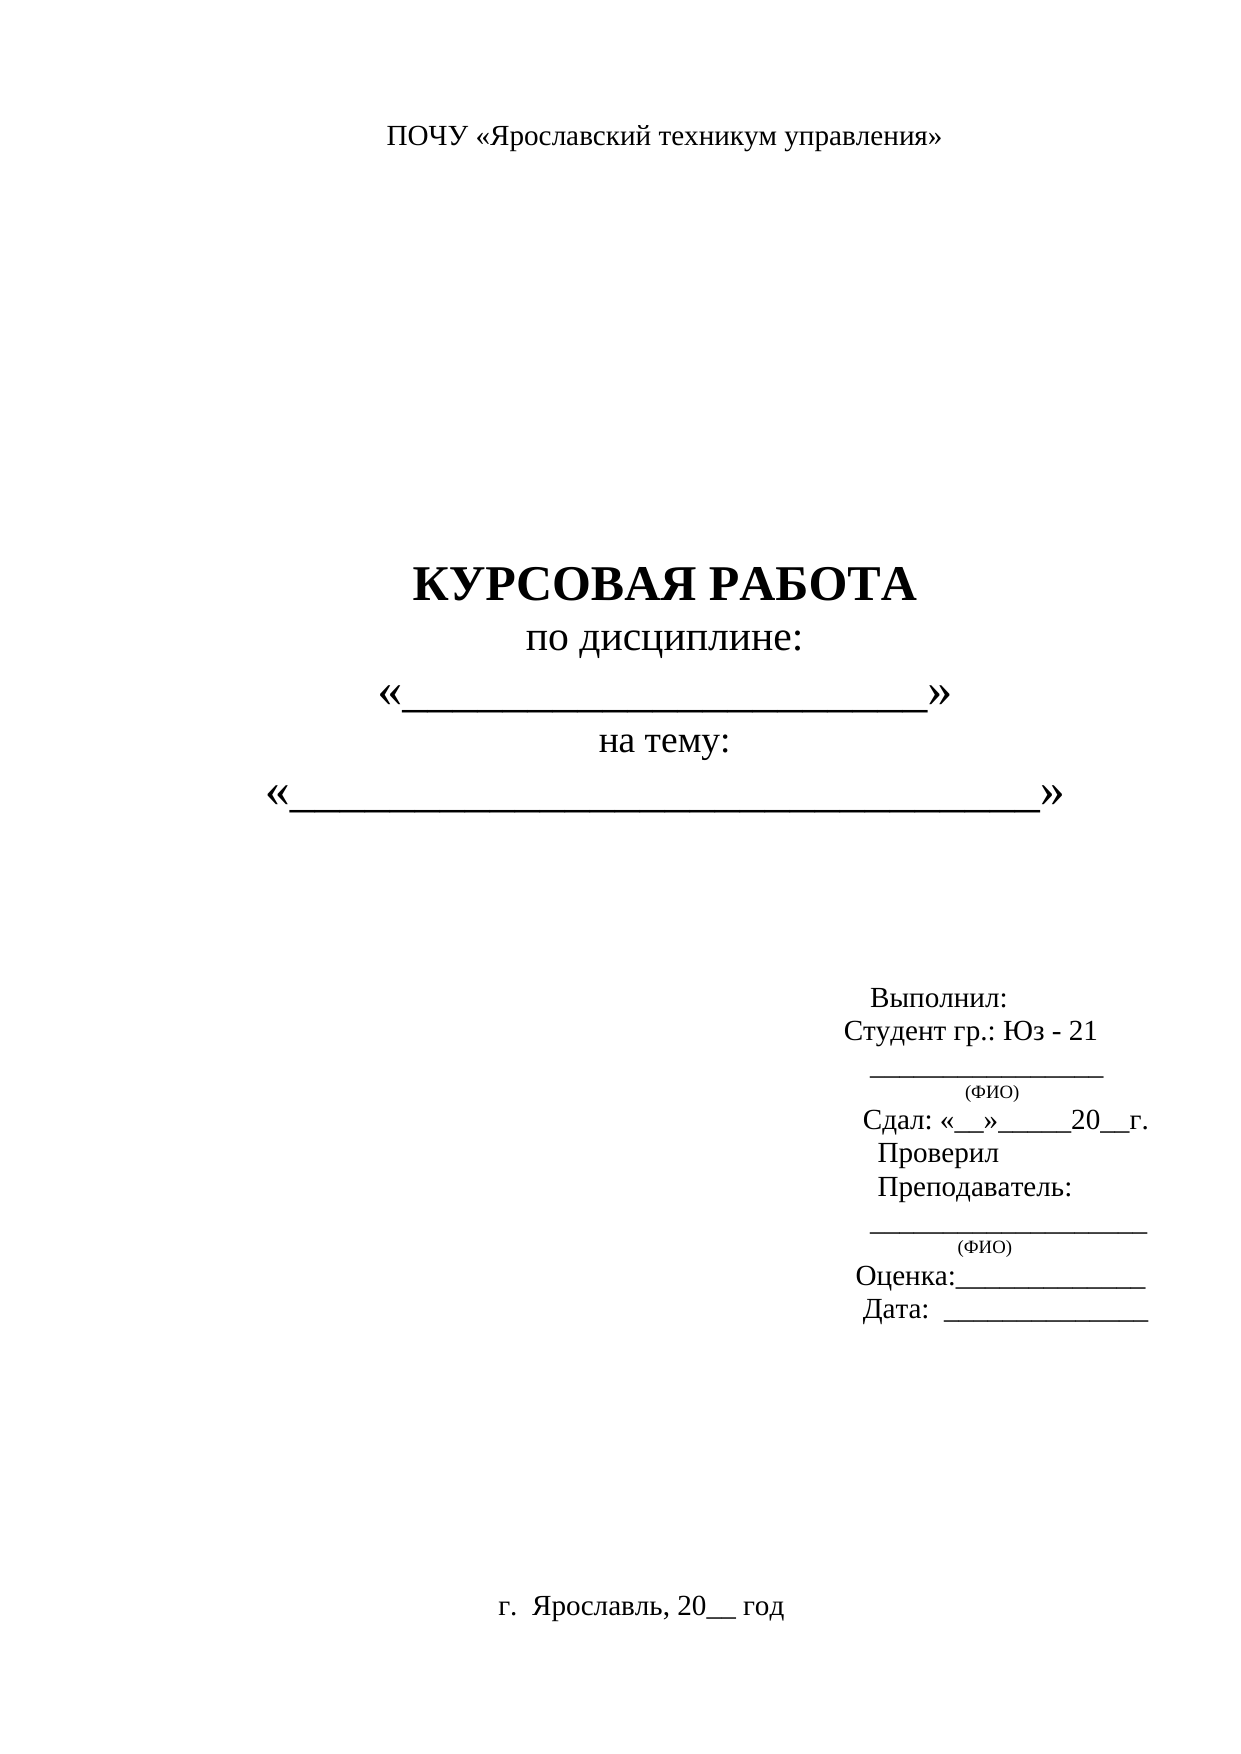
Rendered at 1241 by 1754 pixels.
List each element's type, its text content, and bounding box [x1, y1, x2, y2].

text Оценка:_____________ [177, 1258, 1152, 1291]
text «______________________________» [177, 760, 1152, 818]
text Преподаватель: [177, 1169, 1152, 1203]
text по дисциплине: [177, 612, 1152, 659]
text г. Ярославль, 20__ год [177, 1588, 1152, 1621]
text Cтудент гр.: Юз - 21 [177, 1013, 1152, 1047]
text Дата: ______________ [177, 1291, 1152, 1325]
text на тему: [177, 717, 1152, 760]
text Выполнил: [177, 980, 1152, 1013]
text Сдал: «__»_____20__г. [177, 1102, 1152, 1136]
text КУРСОВАЯ РАБОТА [177, 554, 1152, 612]
text (ФИО) [177, 1236, 1152, 1258]
text ________________ [177, 1047, 1152, 1081]
text ___________________ [177, 1203, 1152, 1236]
text «_____________________» [177, 659, 1152, 717]
text Проверил [177, 1136, 1152, 1169]
text ПОЧУ «Ярославский техникум управления» [177, 118, 1152, 152]
text (ФИО) [177, 1081, 1152, 1102]
